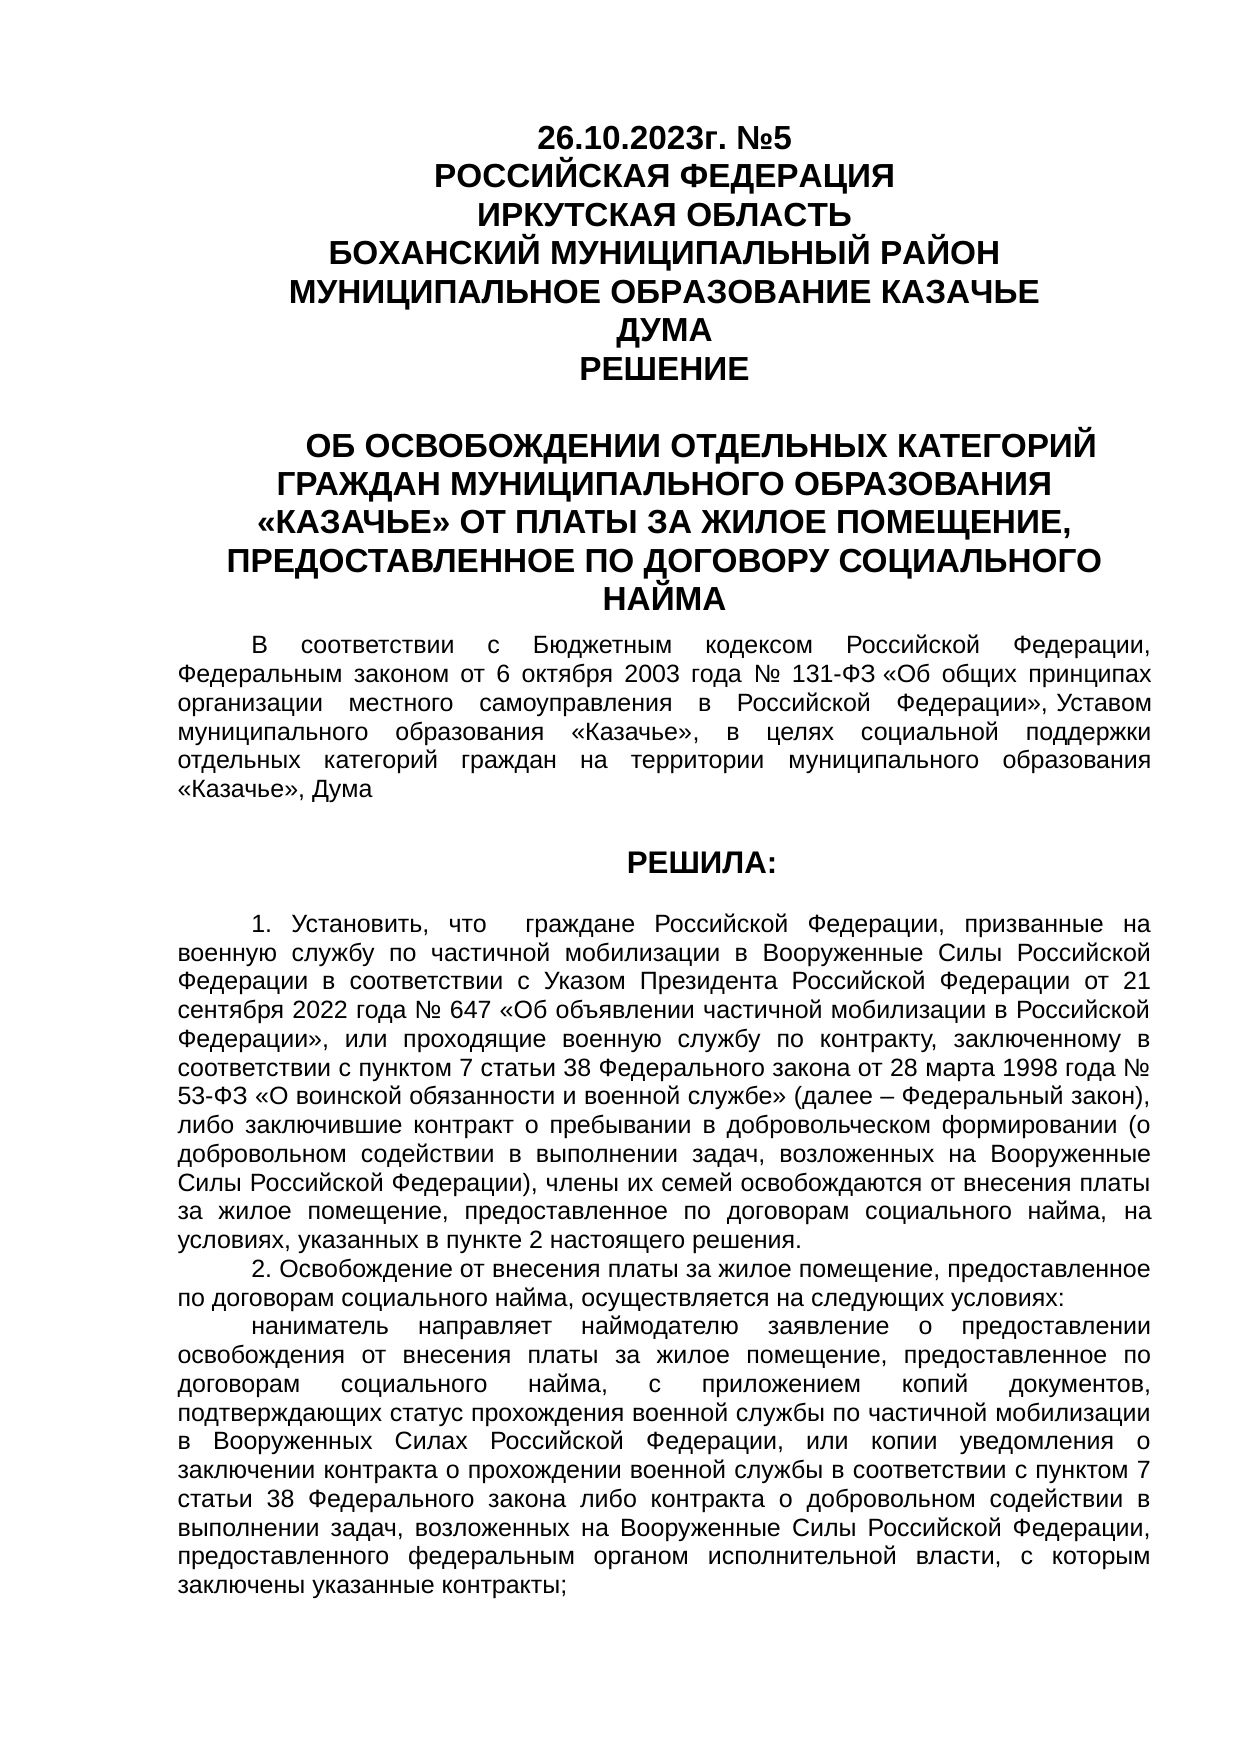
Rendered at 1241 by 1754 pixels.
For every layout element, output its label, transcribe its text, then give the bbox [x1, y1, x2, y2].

text 1. Установить, что граждане Российской Федерации, призванные на военную службу по частичной мобилизации в Вооруженные Силы Российской Федерации в соответствии с Указом Президента Российской Федерации от 21 сентября 2022 года № 647 «Об объявлении частичной мобилизации в Российской Федерации», или проходящие военную службу по контракту, заключенному в соответствии с пунктом 7 статьи 38 Федерального закона от 28 марта 1998 года № 53-ФЗ «О воинской обязанности и военной службе» (далее – Федеральный закон), либо заключившие контракт о пребывании в добровольческом формировании (о добровольном содействии в выполнении задач, возложенных на Вооруженные Силы Российской Федерации), члены их семей освобождаются от внесения платы за жилое помещение, предоставленное по договорам социального найма, на условиях, указанных в пункте 2 настоящего решения. [177, 909, 1152, 1254]
text 26.10.2023г. №5 [177, 118, 1152, 157]
text наниматель направляет наймодателю заявление о предоставлении освобождения от внесения платы за жилое помещение, предоставленное по договорам социального найма, с приложением копий документов, подтверждающих статус прохождения военной службы по частичной мобилизации в Вооруженных Силах Российской Федерации, или копии уведомления о заключении контракта о прохождении военной службы в соответствии с пунктом 7 статьи 38 Федерального закона либо контракта о добровольном содействии в выполнении задач, возложенных на Вооруженные Силы Российской Федерации, предоставленного федеральным органом исполнительной власти, с которым заключены указанные контракты; [177, 1311, 1152, 1599]
text В соответствии с Бюджетным кодексом Российской Федерации, Федеральным законом от 6 октября 2003 года № 131-ФЗ «Об общих принципах организации местного самоуправления в Российской Федерации», Уставом муниципального образования «Казачье», в целях социальной поддержки отдельных категорий граждан на территории муниципального образования «Казачье», Дума [177, 630, 1152, 803]
text Об освобождении отдельных категорий граждан муниципального образования «КАЗАЧЬЕ» от платы за жилое помещение, предоставленное по договору социального найма [177, 426, 1152, 618]
text БОХАНСКИЙ МУНИЦИПАЛЬНЫЙ РАЙОН [177, 233, 1152, 272]
text ДУМА [177, 310, 1152, 349]
text 2. Освобождение от внесения платы за жилое помещение, предоставленное по договорам социального найма, осуществляется на следующих условиях: [177, 1254, 1152, 1311]
text РЕШЕНИЕ [177, 349, 1152, 387]
text РЕШИЛА: [252, 844, 1152, 880]
text МУНИЦИПАЛЬНОЕ ОБРАЗОВАНИЕ КАЗАЧЬЕ [177, 272, 1152, 310]
text РОССИЙСКАЯ ФЕДЕРАЦИЯ [177, 157, 1152, 195]
text ИРКУТСКАЯ ОБЛАСТЬ [177, 195, 1152, 233]
